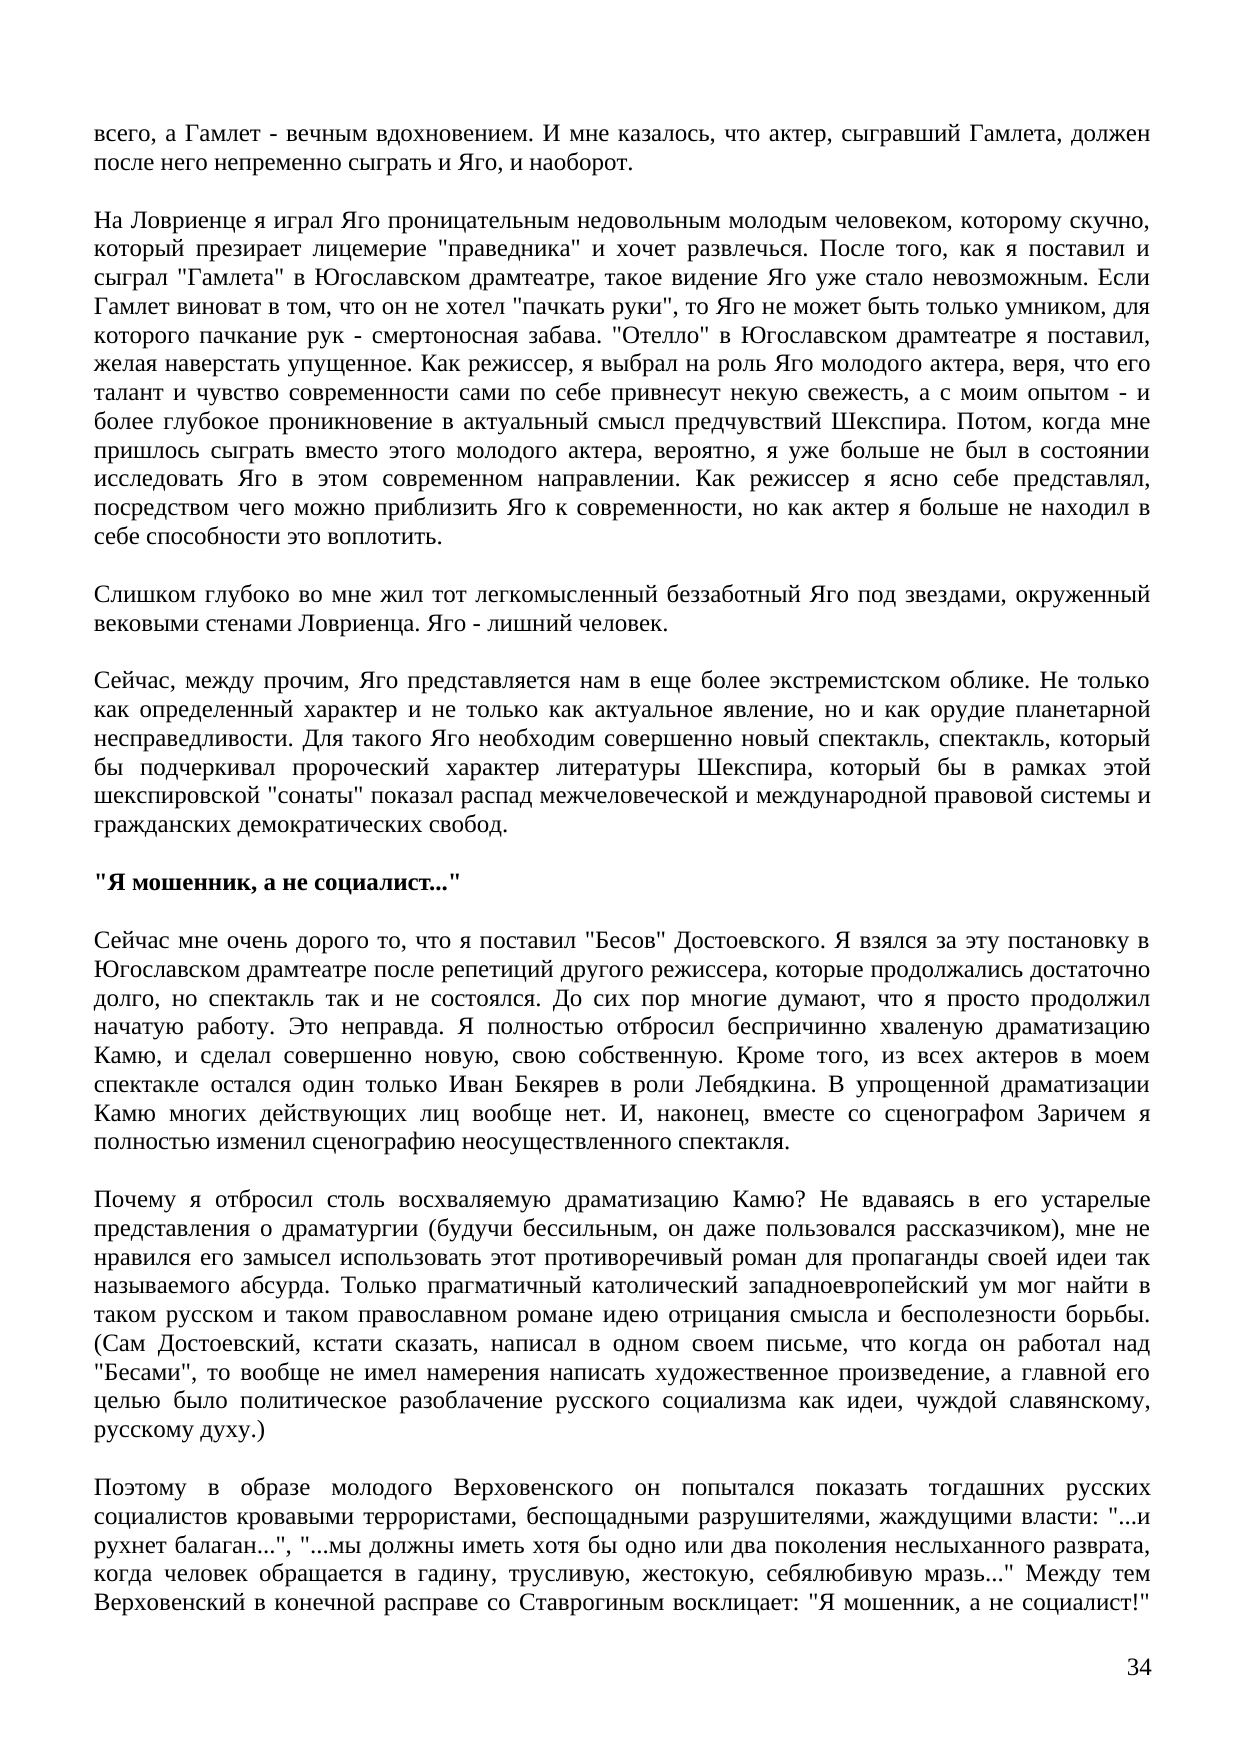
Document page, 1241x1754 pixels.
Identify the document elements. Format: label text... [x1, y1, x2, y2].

text На Ловриенце я играл Яго проницательным недовольным молодым человеком, которому скучно, который презирает лицемерие "праведника" и хочет развлечься. После того, как я поставил и сыграл "Гамлета" в Югославском драмтеатре, такое видение Яго уже стало невозможным. Если Гамлет виноват в том, что он не хотел "пачкать руки", то Яго не может быть только умником, для которого пачкание рук - смертоносная забава. "Отелло" в Югославском драмтеатре я поставил, желая наверстать упущенное. Как режиссер, я выбрал на роль Яго молодого актера, веря, что его талант и чувство современности сами по себе привнесут некую свежесть, а с моим опытом - и более глубокое проникновение в актуальный смысл предчувствий Шекспира. Потом, когда мне пришлось сыграть вместо этого молодого актера, вероятно, я уже больше не был в состоянии исследовать Яго в этом современном направлении. Как режиссер я ясно себе представлял, посредством чего можно приблизить Яго к современности, но как актер я больше не находил в себе способности это воплотить. [94, 205, 1152, 550]
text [94, 118, 1152, 176]
text Почему я отбросил столь восхваляемую драматизацию Камю? Не вдаваясь в его устарелые представления о драматургии (будучи бессильным, он даже пользовался рассказчиком), мне не нравился его замысел использовать этот противоречивый роман для пропаганды своей идеи так называемого абсурда. Только прагматичный католический западноевропейский ум мог найти в таком русском и таком православном романе идею отрицания смысла и бесполезности борьбы. (Сам Достоевский, кстати сказать, написал в одном своем письме, что когда он работал над "Бесами", то вообще не имел намерения написать художественное произведение, а главной его целью было политическое разоблачение русского социализма как идеи, чуждой славянскому, русскому духу.) [94, 1184, 1152, 1443]
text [94, 1472, 1152, 1616]
subtitle "Я мошенник, а не социалист..." [94, 867, 1152, 896]
text Сейчас мне очень дорого то, что я поставил "Бесов" Достоевского. Я взялся за эту постановку в Югославском драмтеатре после репетиций другого режиссера, которые продолжались достаточно долго, но спектакль так и не состоялся. До сих пор многие думают, что я просто продолжил начатую работу. Это неправда. Я полностью отбросил беспричинно хваленую драматизацию Камю, и сделал совершенно новую, свою собственную. Кроме того, из всех актеров в моем спектакле остался один только Иван Бекярев в роли Лебядкина. В упрощенной драматизации Камю многих действующих лиц вообще нет. И, наконец, вместе со сценографом Заричем я полностью изменил сценографию неосуществленного спектакля. [94, 925, 1152, 1155]
text Сейчас, между прочим, Яго представляется нам в еще более экстремистском облике. Не только как определенный характер и не только как актуальное явление, но и как орудие планетарной несправедливости. Для такого Яго необходим совершенно новый спектакль, спектакль, который бы подчеркивал пророческий характер литературы Шекспира, который бы в рамках этой шекспировской "сонаты" показал распад межчеловеческой и международной правовой системы и гражданских демократических свобод. [94, 666, 1152, 838]
text Слишком глубоко во мне жил тот легкомысленный беззаботный Яго под звездами, окруженный вековыми стенами Ловриенца. Яго - лишний человек. [94, 579, 1152, 636]
